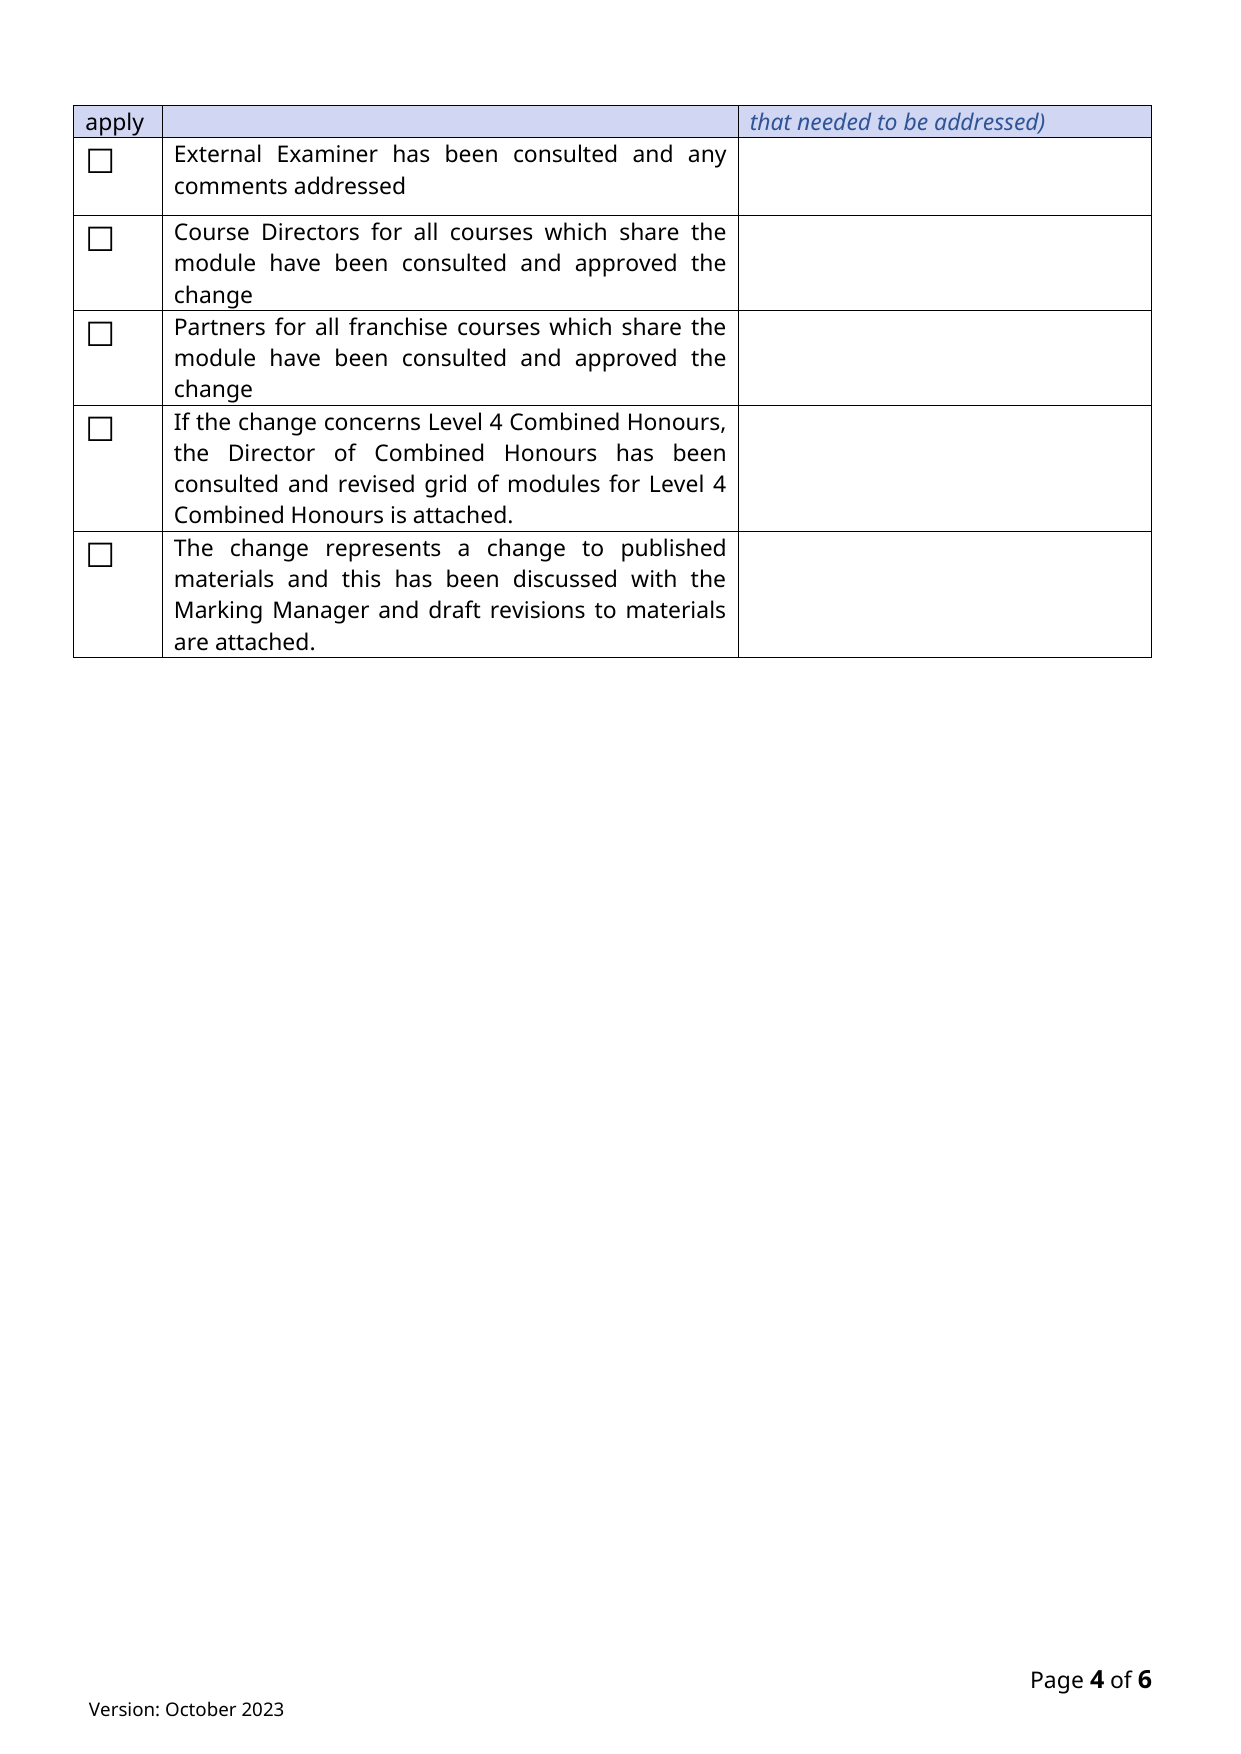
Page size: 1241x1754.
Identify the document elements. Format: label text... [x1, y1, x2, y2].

table_cell [74, 311, 162, 404]
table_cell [74, 106, 162, 137]
table_cell [739, 311, 1151, 404]
table_cell [739, 216, 1151, 310]
table_cell External Examiner has been consulted and any comments addressed [163, 138, 738, 215]
table_cell [739, 406, 1151, 531]
table_cell [739, 138, 1151, 215]
table_cell Course Directors for all courses which share the module have been consulted and approved the change [163, 216, 738, 310]
table_cell If the change concerns Level 4 Combined Honours, the Director of Combined Honours has been consulted and revised grid of modules for Level 4 Combined Honours is attached. [163, 406, 738, 531]
table_cell [74, 532, 162, 657]
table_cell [163, 106, 738, 137]
table_cell The change represents a change to published materials and this has been discussed with the Marking Manager and draft revisions to materials are attached. [163, 532, 738, 657]
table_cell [739, 106, 1151, 137]
table_cell [74, 138, 162, 215]
table_cell [739, 532, 1151, 657]
table_cell [74, 216, 162, 310]
table_cell [74, 406, 162, 531]
table_cell Partners for all franchise courses which share the module have been consulted and approved the change [163, 311, 738, 404]
